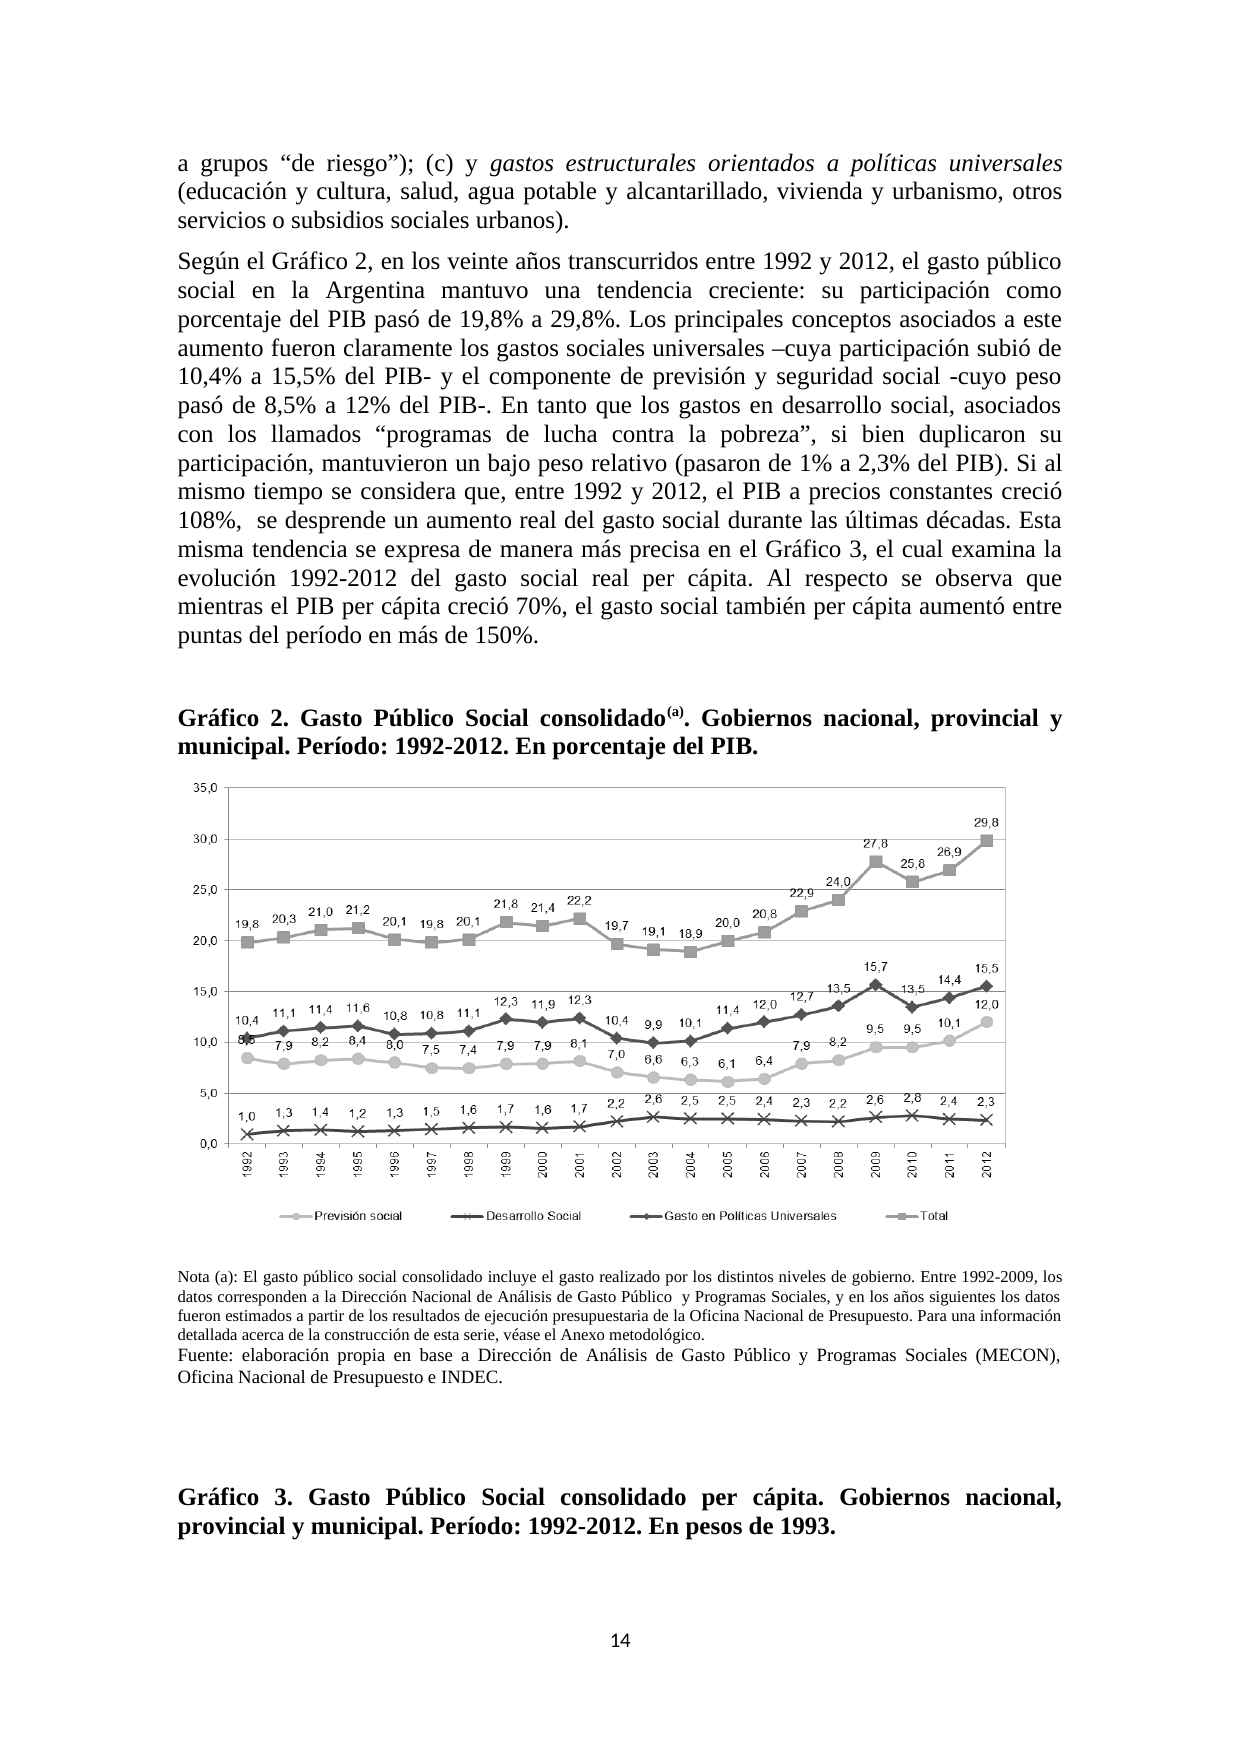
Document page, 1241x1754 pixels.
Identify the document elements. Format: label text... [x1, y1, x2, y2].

text Gráfico 2. Gasto Público Social consolidado(a). Gobiernos nacional, provincial y municipal. Período: 1992-2012. En porcentaje del PIB. [177, 703, 1063, 760]
text Según el Gráfico 2, en los veinte años transcurridos entre 1992 y 2012, el gasto público social en mantuvo una tendencia creciente: su participación como porcentaje del PIB pasó de 19,8% a 29,8%. Los principales conceptos asociados a este aumento fueron claramente los gastos sociales universales –cuya participación subió de 10,4% a 15,5% del PIB- y el componente de previsión y seguridad social -cuyo peso pasó de 8,5% a 12% del PIB-. En tanto que los gastos en desarrollo social, asociados con los llamados “programas de lucha contra la pobreza”, si bien duplicaron su participación, mantuvieron un bajo peso relativo (pasaron de 1% a 2,3% del PIB). Si al mismo tiempo se considera que, entre 1992 y 2012, el PIB a precios constantes creció 108%, se desprende un aumento real del gasto social durante las últimas décadas. Esta misma tendencia se expresa de manera más precisa en el Gráfico 3, el cual examina la evolución 1992-2012 del gasto social real per cápita. Al respecto se observa que mientras el PIB per cápita creció 70%, el gasto social también per cápita aumentó entre puntas del período en más de 150%. [177, 246, 1063, 649]
text Nota (a): El gasto público social consolidado incluye el gasto realizado por los distintos niveles de gobierno. Entre 1992-2009, los datos corresponden a de Análisis de Gasto Público y Programas Sociales, y en los años siguientes los datos fueron estimados a partir de los resultados de ejecución presupuestaria de de Presupuesto. Para una información detallada acerca de la construcción de esta serie, véase el Anexo metodológico. [177, 1267, 1063, 1344]
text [177, 148, 1063, 234]
text Fuente: elaboración propia en base a Dirección de Análisis de Gasto Público y Programas Sociales (MECON), Oficina Nacional de Presupuesto e INDEC. [177, 1344, 1063, 1387]
picture [179, 772, 1062, 1253]
text Gráfico 3. Gasto Público Social consolidado per cápita. Gobiernos nacional, provincial y municipal. Período: 1992-2012. En pesos de 1993. [177, 1482, 1063, 1539]
